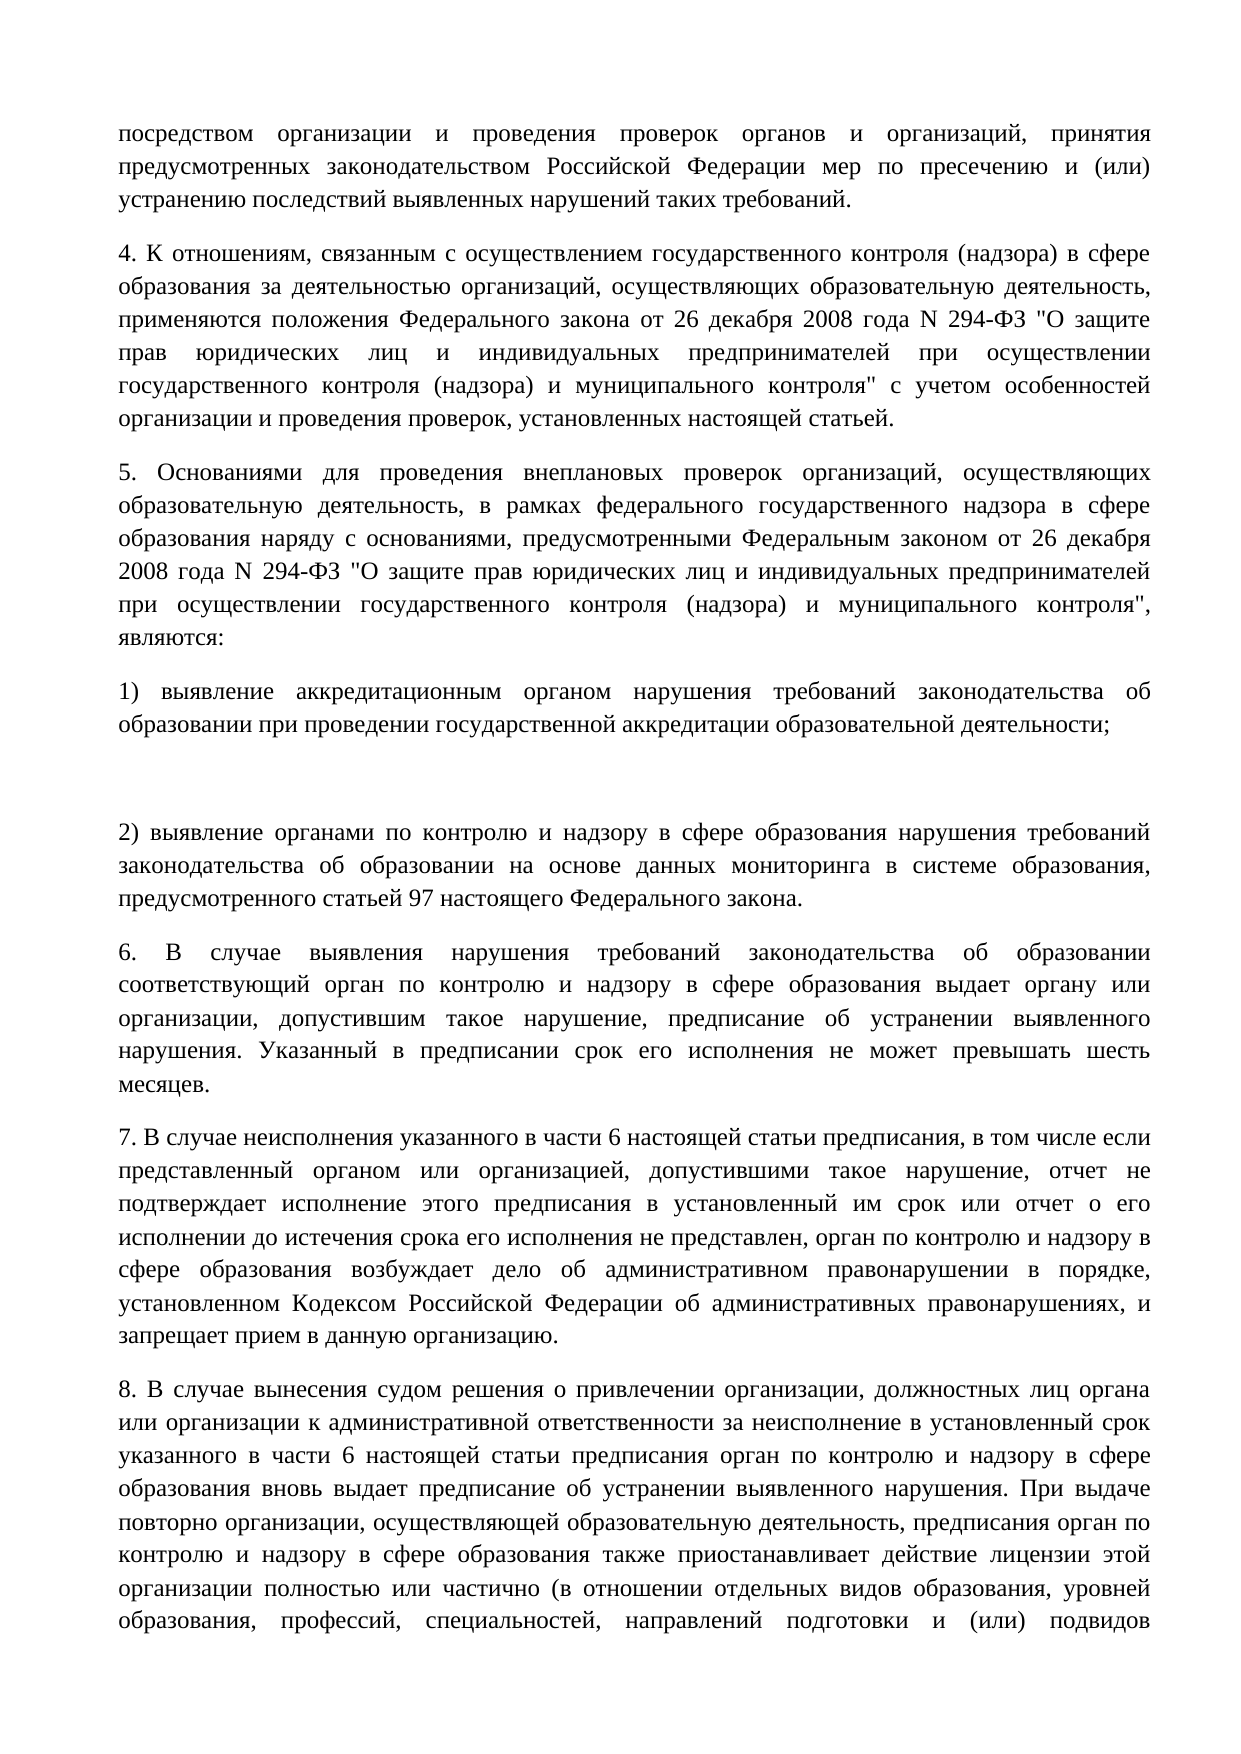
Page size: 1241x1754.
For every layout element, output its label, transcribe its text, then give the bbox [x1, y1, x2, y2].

text 4. К отношениям, связанным с осуществлением государственного контроля (надзора) в сфере образования за деятельностью организаций, осуществляющих образовательную деятельность, применяются положения Федерального закона от 26 декабря 2008 года N 294-ФЗ "О защите прав юридических лиц и индивидуальных предпринимателей при осуществлении государственного контроля (надзора) и муниципального контроля" с учетом особенностей организации и проведения проверок, установленных настоящей статьей. [118, 238, 1152, 432]
text 7. В случае неисполнения указанного в части 6 настоящей статьи предписания, в том числе если представленный органом или организацией, допустившими такое нарушение, отчет не подтверждает исполнение этого предписания в установленный им срок или отчет о его исполнении до истечения срока его исполнения не представлен, орган по контролю и надзору в сфере образования возбуждает дело об административном правонарушении в порядке, установленном Кодексом Российской Федерации об административных правонарушениях, и запрещает прием в данную организацию. [118, 1122, 1152, 1349]
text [118, 1374, 1152, 1634]
text 2) выявление органами по контролю и надзору в сфере образования нарушения требований законодательства об образовании на основе данных мониторинга в системе образования, предусмотренного статьей 97 настоящего Федерального закона. [118, 817, 1152, 911]
text 6. В случае выявления нарушения требований законодательства об образовании соответствующий орган по контролю и надзору в сфере образования выдает органу или организации, допустившим такое нарушение, предписание об устранении выявленного нарушения. Указанный в предписании срок его исполнения не может превышать шесть месяцев. [118, 937, 1152, 1097]
text 5. Основаниями для проведения внеплановых проверок организаций, осуществляющих образовательную деятельность, в рамках федерального государственного надзора в сфере образования наряду с основаниями, предусмотренными Федеральным законом от 26 декабря 2008 года N 294-ФЗ "О защите прав юридических лиц и индивидуальных предпринимателей при осуществлении государственного контроля (надзора) и муниципального контроля", являются: [118, 457, 1152, 651]
text 1) выявление аккредитационным органом нарушения требований законодательства об образовании при проведении государственной аккредитации образовательной деятельности; [118, 676, 1152, 738]
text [118, 118, 1152, 213]
